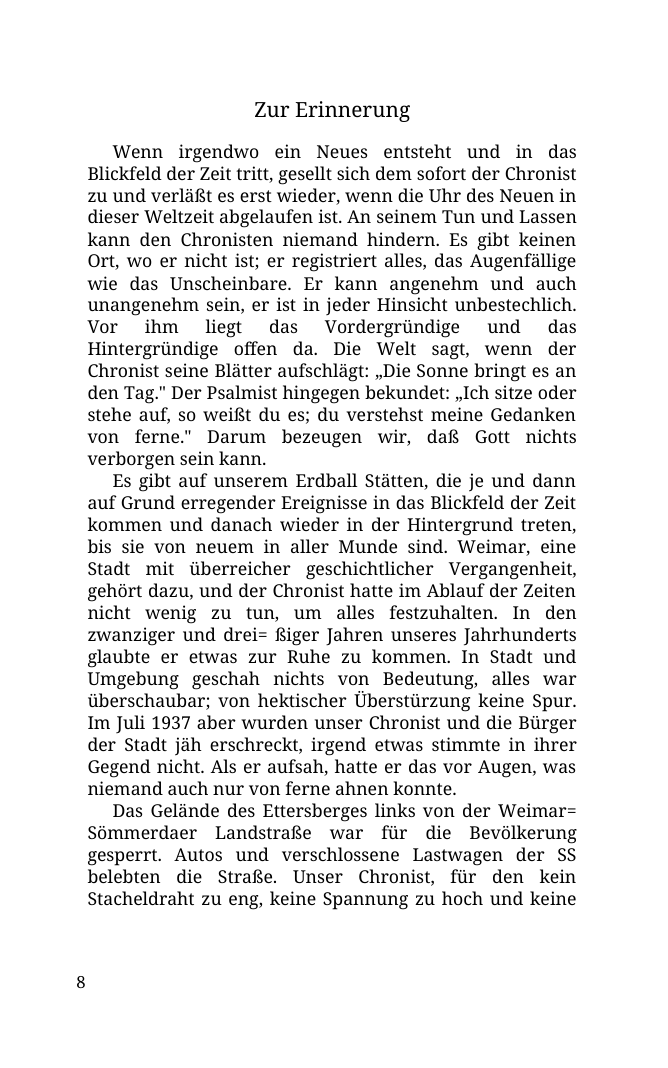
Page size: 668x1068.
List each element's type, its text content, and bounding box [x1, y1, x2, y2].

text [87, 800, 577, 910]
subtitle Zur Erinnerung [87, 100, 577, 121]
text Wenn irgendwo ein Neues entsteht und in das Blickfeld der Zeit tritt, gesellt sich dem sofort der Chronist zu und verläßt es erst wieder, wenn die Uhr des Neuen in dieser Weltzeit abgelaufen ist. An seinem Tun und Lassen kann den Chronisten niemand hindern. Es gibt keinen Ort, wo er nicht ist; er registriert alles, das Augenfällige wie das Unscheinbare. Er kann angenehm und auch unangenehm sein, er ist in jeder Hinsicht unbestechlich. Vor ihm liegt das Vordergründige und das Hintergründige offen da. Die Welt sagt, wenn der Chronist seine Blätter aufschlägt: „Die Sonne bringt es an den Tag." Der Psalmist hingegen bekundet: „Ich sitze oder stehe auf, so weißt du es; du verstehst meine Gedanken von ferne." Darum bezeugen wir, daß Gott nichts verborgen sein kann. [87, 141, 577, 470]
text Es gibt auf unserem Erdball Stätten, die je und dann auf Grund erregender Ereignisse in das Blickfeld der Zeit kommen und danach wieder in der Hintergrund treten, bis sie von neuem in aller Munde sind. Weimar, eine Stadt mit überreicher geschichtlicher Vergangenheit, gehört dazu, und der Chronist hatte im Ablauf der Zeiten nicht wenig zu tun, um alles festzuhalten. In den zwanziger und drei= ßiger Jahren unseres Jahrhunderts glaubte er etwas zur Ruhe zu kommen. In Stadt und Umgebung geschah nichts von Bedeutung, alles war überschaubar; von hektischer Überstürzung keine Spur. Im Juli 1937 aber wurden unser Chronist und die Bürger der Stadt jäh erschreckt, irgend etwas stimmte in ihrer Gegend nicht. Als er aufsah, hatte er das vor Augen, was niemand auch nur von ferne ahnen konnte. [87, 470, 577, 800]
